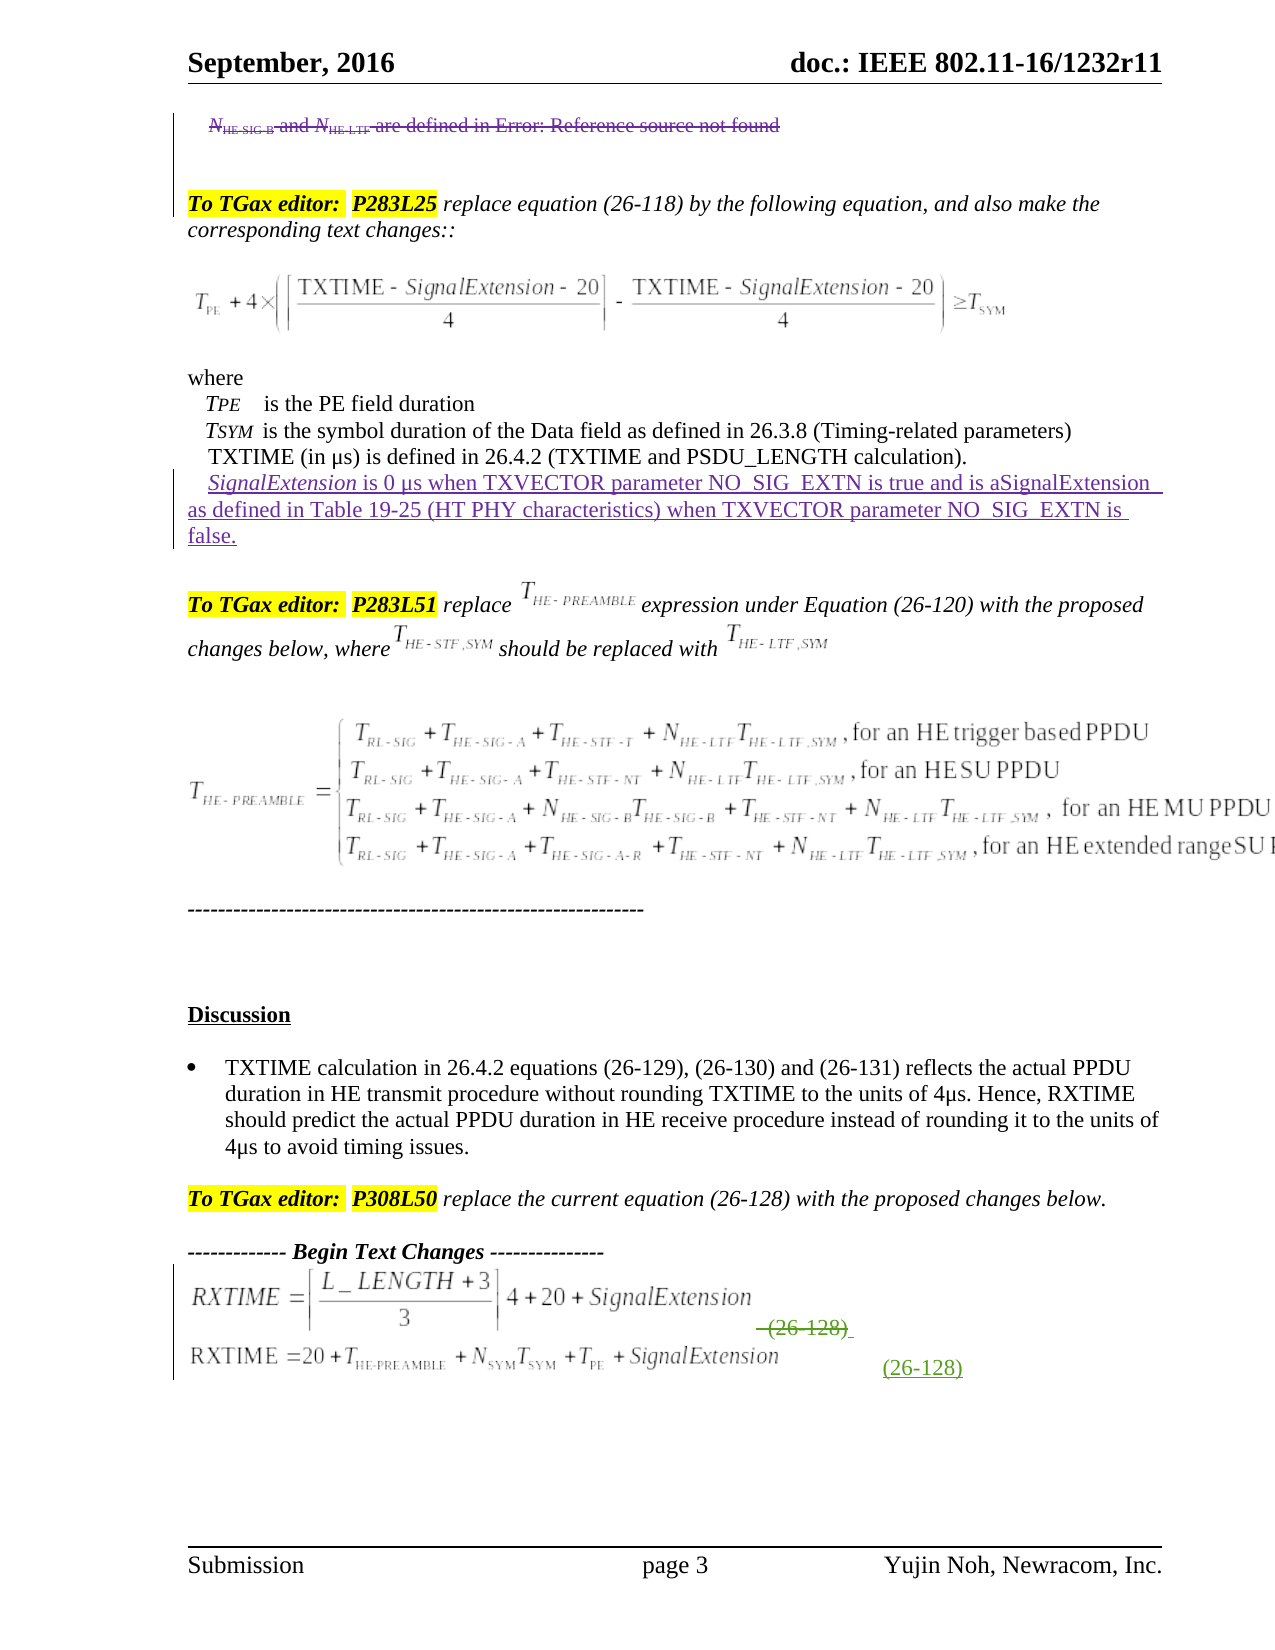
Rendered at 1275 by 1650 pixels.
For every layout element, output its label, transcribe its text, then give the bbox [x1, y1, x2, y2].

text TSYM is the symbol duration of the Data field as defined in 26.3.8 (Timing-related parameters) [187, 417, 1162, 443]
text TXTIME (in μs) is defined in 26.4.2 (TXTIME and PSDU_LENGTH calculation). [187, 443, 1162, 469]
text To TGax editor: P283L51 replace expression under Equation (26-120) with the proposed changes below, whereshould be replaced with [187, 575, 1162, 662]
text where [187, 364, 1162, 390]
text ------------- Begin Text Changes --------------- [187, 1238, 1162, 1264]
list TXTIME calculation in 26.4.2 equations (26-129), (26-130) and (26-131) reflects the actual PPDU duration in HE transmit procedure without rounding TXTIME to the units of 4μs. Hence, RXTIME should predict the actual PPDU duration in HE receive procedure instead of rounding it to the units of 4μs to avoid timing issues. [187, 1054, 1162, 1159]
text Discussion [187, 1001, 1162, 1027]
text To TGax editor: P308L50 replace the current equation (26-128) with the proposed changes below. [437, 1185, 1162, 1212]
text To TGax editor: P283L25 replace equation (26-118) by the following equation, and also make the corresponding text changes:: [187, 190, 1162, 243]
text ------------------------------------------------------------ [187, 896, 1162, 922]
text TPE is the PE field duration [187, 390, 1162, 417]
